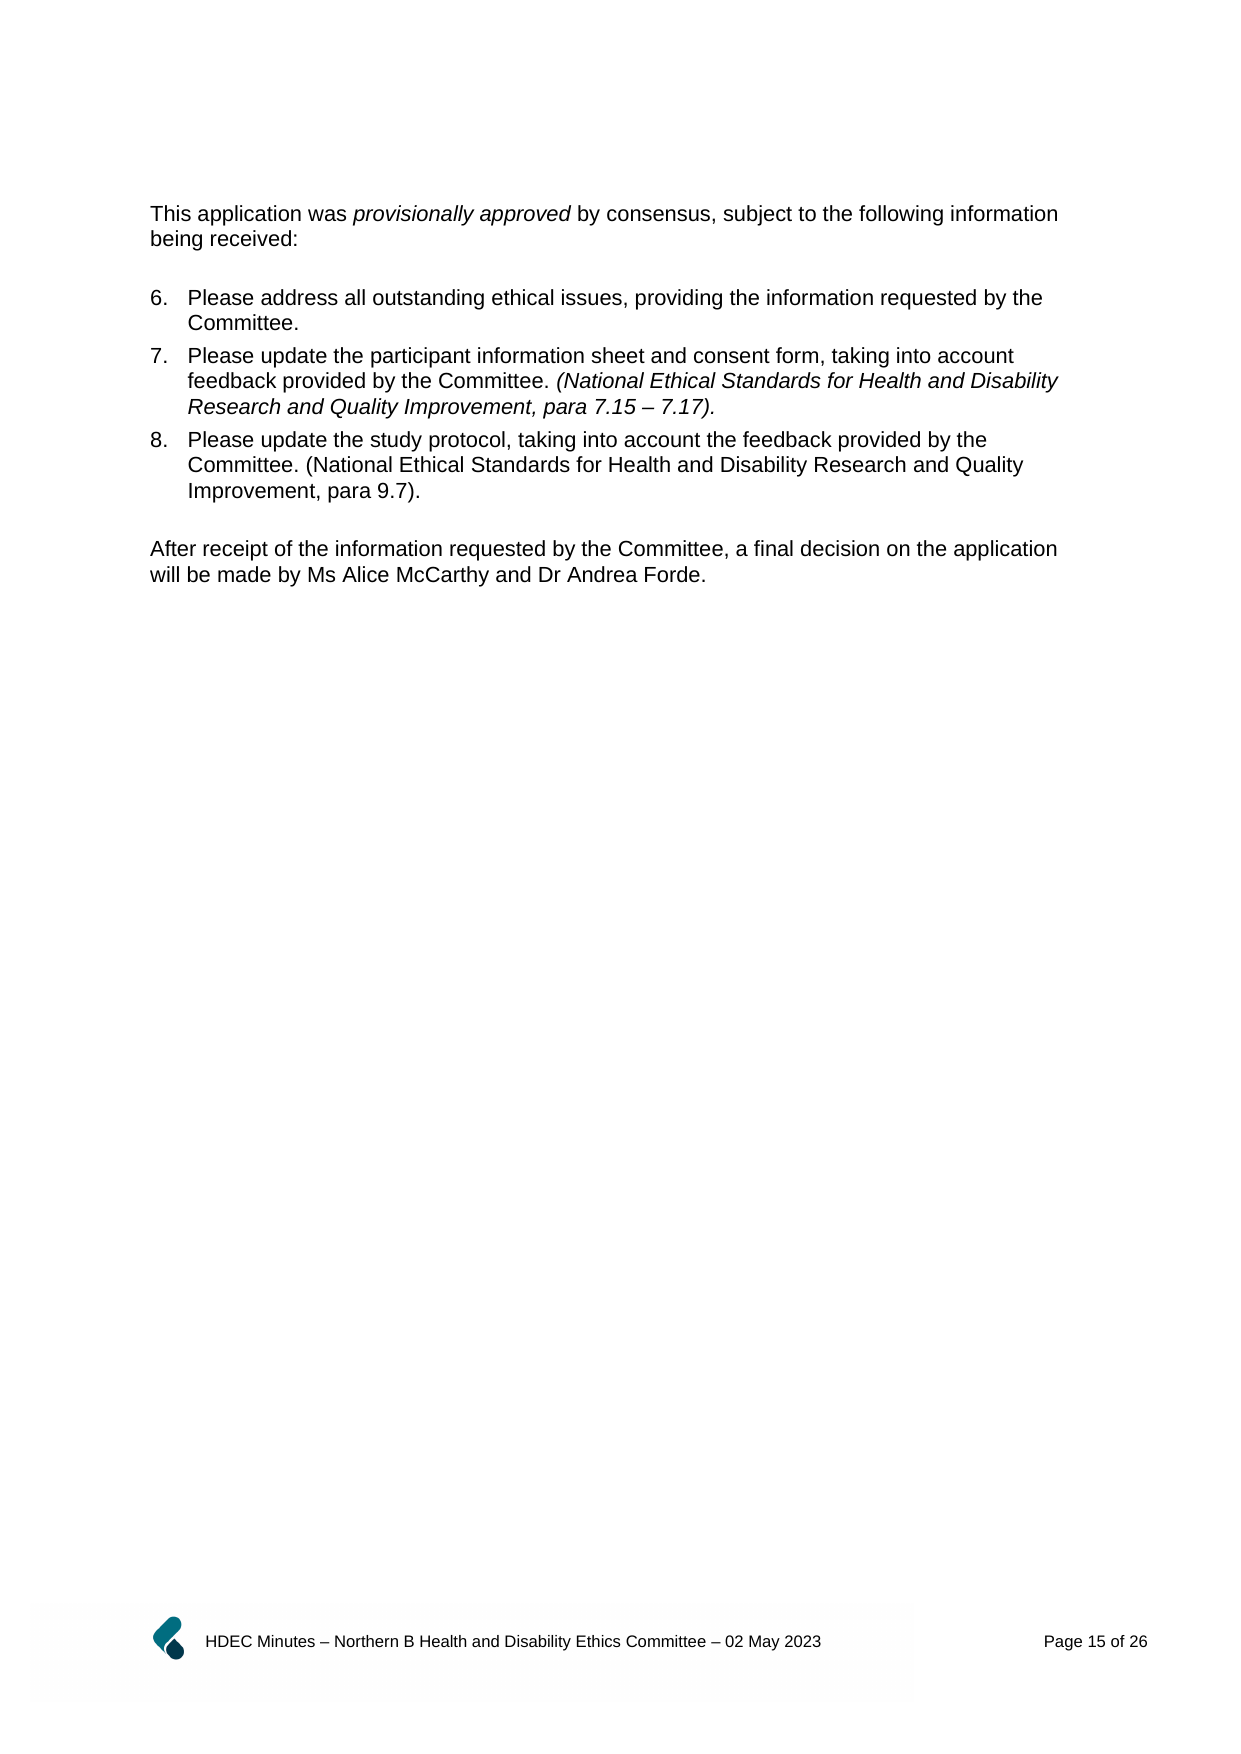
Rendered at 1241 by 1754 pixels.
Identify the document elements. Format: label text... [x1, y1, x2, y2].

picture [30, 1603, 915, 1702]
text This application was provisionally approved by consensus, subject to the following information being received: [150, 200, 1090, 251]
list Please update the study protocol, taking into account the feedback provided by the Committee. (National Ethical Standards for Health and Disability Research and Quality Improvement, para 9.7). [150, 427, 1090, 503]
list Please update the participant information sheet and consent form, taking into account feedback provided by the Committee. (National Ethical Standards for Health and Disability Research and Quality Improvement, para 7.15 – 7.17). [150, 343, 1090, 419]
text After receipt of the information requested by the Committee, a final decision on the application will be made by Ms Alice McCarthy and Dr Andrea Forde. [150, 536, 1090, 587]
list Please address all outstanding ethical issues, providing the information requested by the Committee. [150, 284, 1090, 335]
